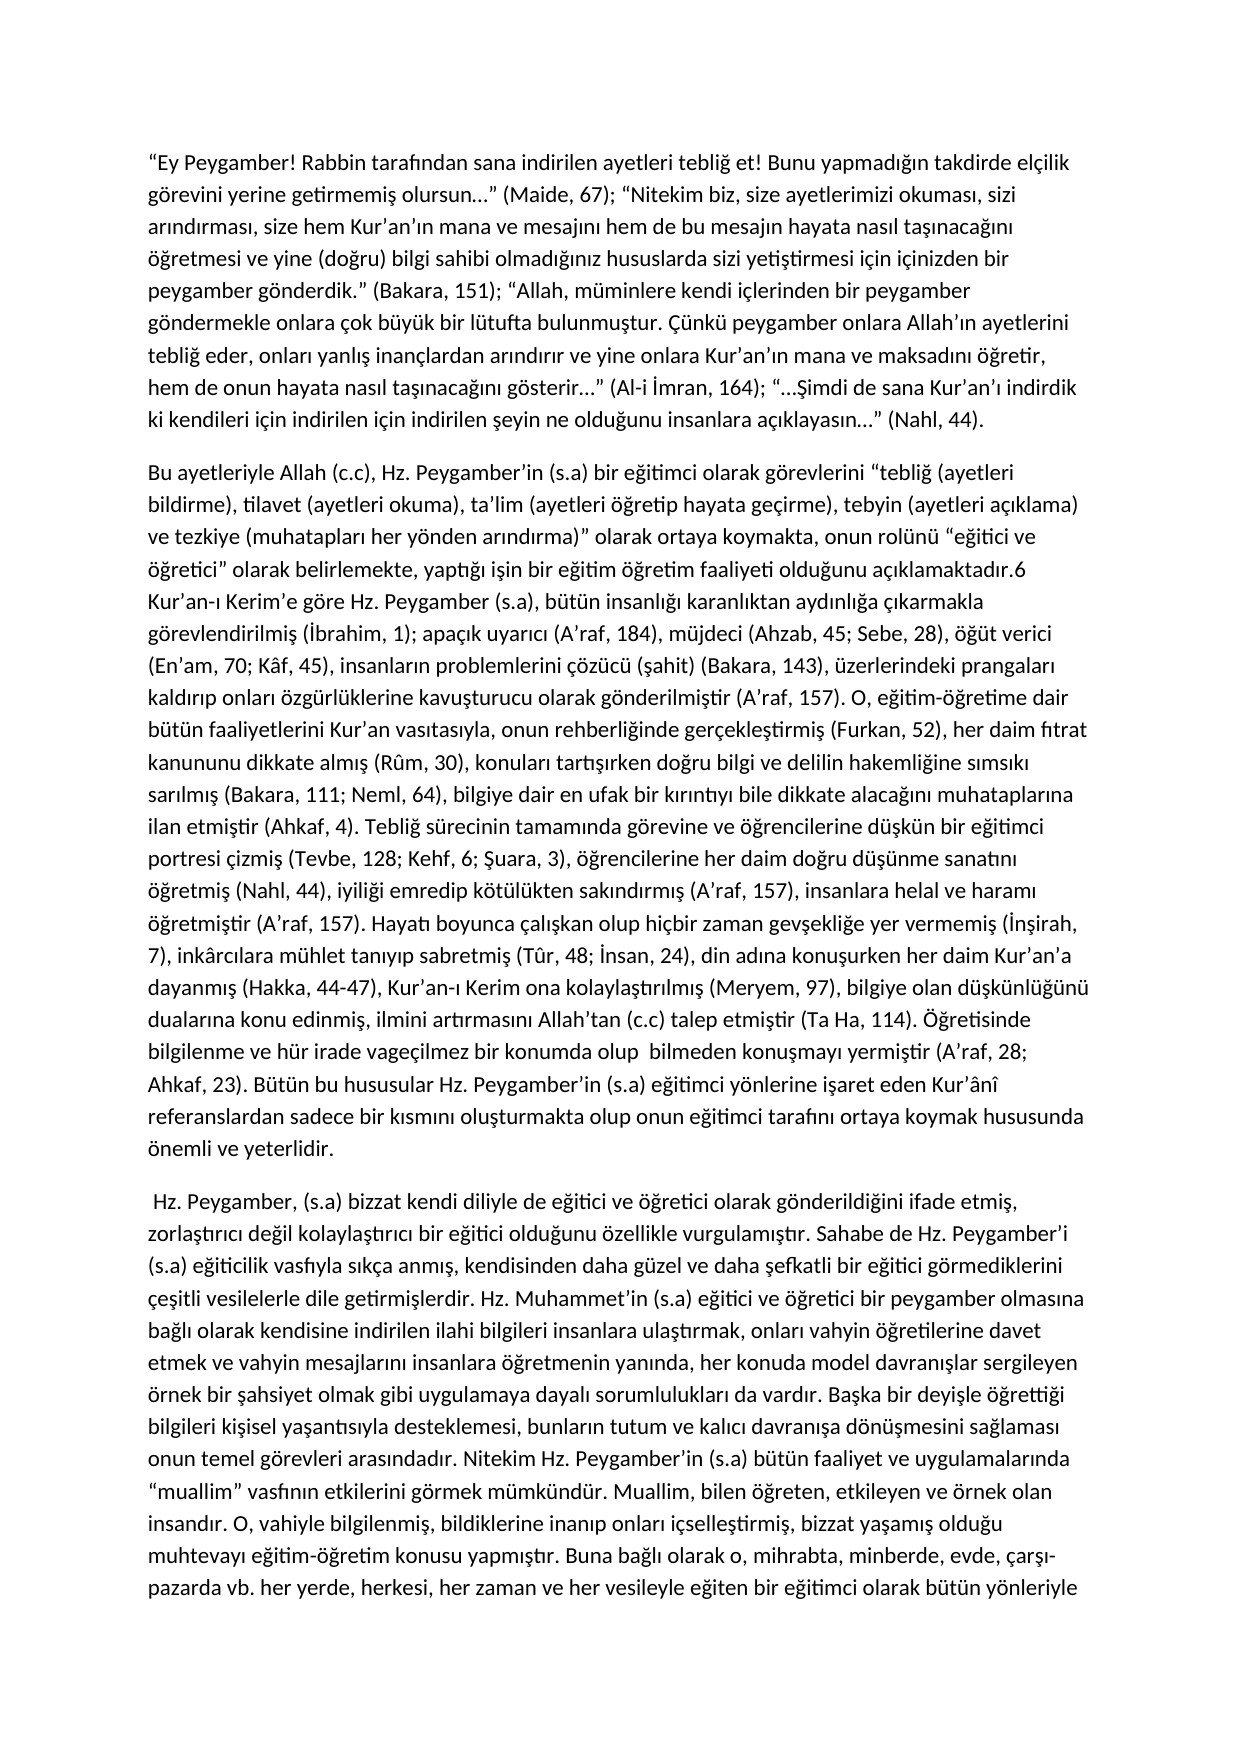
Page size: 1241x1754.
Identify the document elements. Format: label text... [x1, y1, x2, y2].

text “Ey Peygamber! Rabbin tarafından sana indirilen ayetleri tebliğ et! Bunu yapmadığın takdirde elçilik görevini yerine getirmemiş olursun…” (Maide, 67); “Nitekim biz, size ayetlerimizi okuması, sizi arındırması, size hem Kur’an’ın mana ve mesajını hem de bu mesajın hayata nasıl taşınacağını öğretmesi ve yine (doğru) bilgi sahibi olmadığınız hususlarda sizi yetiştirmesi için içinizden bir peygamber gönderdik.” (Bakara, 151); “Allah, müminlere kendi içlerinden bir peygamber göndermekle onlara çok büyük bir lütufta bulunmuştur. Çünkü peygamber onlara Allah’ın ayetlerini tebliğ eder, onları yanlış inançlardan arındırır ve yine onlara Kur’an’ın mana ve maksadını öğretir, hem de onun hayata nasıl taşınacağını gösterir…” (Al-i İmran, 164); “…Şimdi de sana Kur’an’ı indirdik ki kendileri için indirilen için indirilen şeyin ne olduğunu insanlara açıklayasın…” (Nahl, 44). [148, 148, 1093, 433]
text Bu ayetleriyle Allah (c.c), Hz. Peygamber’in (s.a) bir eğitimci olarak görevlerini “tebliğ (ayetleri bildirme), tilavet (ayetleri okuma), ta’lim (ayetleri öğretip hayata geçirme), tebyin (ayetleri açıklama) ve tezkiye (muhatapları her yönden arındırma)” olarak ortaya koymakta, onun rolünü “eğitici ve öğretici” olarak belirlemekte, yaptığı işin bir eğitim öğretim faaliyeti olduğunu açıklamaktadır.6 Kur’an-ı Kerim’e göre Hz. Peygamber (s.a), bütün insanlığı karanlıktan aydınlığa çıkarmakla görevlendirilmiş (İbrahim, 1); apaçık uyarıcı (A’raf, 184), müjdeci (Ahzab, 45; Sebe, 28), öğüt verici (En’am, 70; Kâf, 45), insanların problemlerini çözücü (şahit) (Bakara, 143), üzerlerindeki prangaları kaldırıp onları özgürlüklerine kavuşturucu olarak gönderilmiştir (A’raf, 157). O, eğitim-öğretime dair bütün faaliyetlerini Kur’an vasıtasıyla, onun rehberliğinde gerçekleştirmiş (Furkan, 52), her daim fıtrat kanununu dikkate almış (Rûm, 30), konuları tartışırken doğru bilgi ve delilin hakemliğine sımsıkı sarılmış (Bakara, 111; Neml, 64), bilgiye dair en ufak bir kırıntıyı bile dikkate alacağını muhataplarına ilan etmiştir (Ahkaf, 4). Tebliğ sürecinin tamamında görevine ve öğrencilerine düşkün bir eğitimci portresi çizmiş (Tevbe, 128; Kehf, 6; Şuara, 3), öğrencilerine her daim doğru düşünme sanatını öğretmiş (Nahl, 44), iyiliği emredip kötülükten sakındırmış (A’raf, 157), insanlara helal ve haramı öğretmiştir (A’raf, 157). Hayatı boyunca çalışkan olup hiçbir zaman gevşekliğe yer vermemiş (İnşirah, 7), inkârcılara mühlet tanıyıp sabretmiş (Tûr, 48; İnsan, 24), din adına konuşurken her daim Kur’an’a dayanmış (Hakka, 44-47), Kur’an-ı Kerim ona kolaylaştırılmış (Meryem, 97), bilgiye olan düşkünlüğünü dualarına konu edinmiş, ilmini artırmasını Allah’tan (c.c) talep etmiştir (Ta Ha, 114). Öğretisinde bilgilenme ve hür irade vageçilmez bir konumda olup bilmeden konuşmayı yermiştir (A’raf, 28; Ahkaf, 23). Bütün bu hususular Hz. Peygamber’in (s.a) eğitimci yönlerine işaret eden Kur’ânî referanslardan sadece bir kısmını oluşturmakta olup onun eğitimci tarafını ortaya koymak hususunda önemli ve yeterlidir. [148, 458, 1093, 1162]
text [148, 1187, 1093, 1601]
